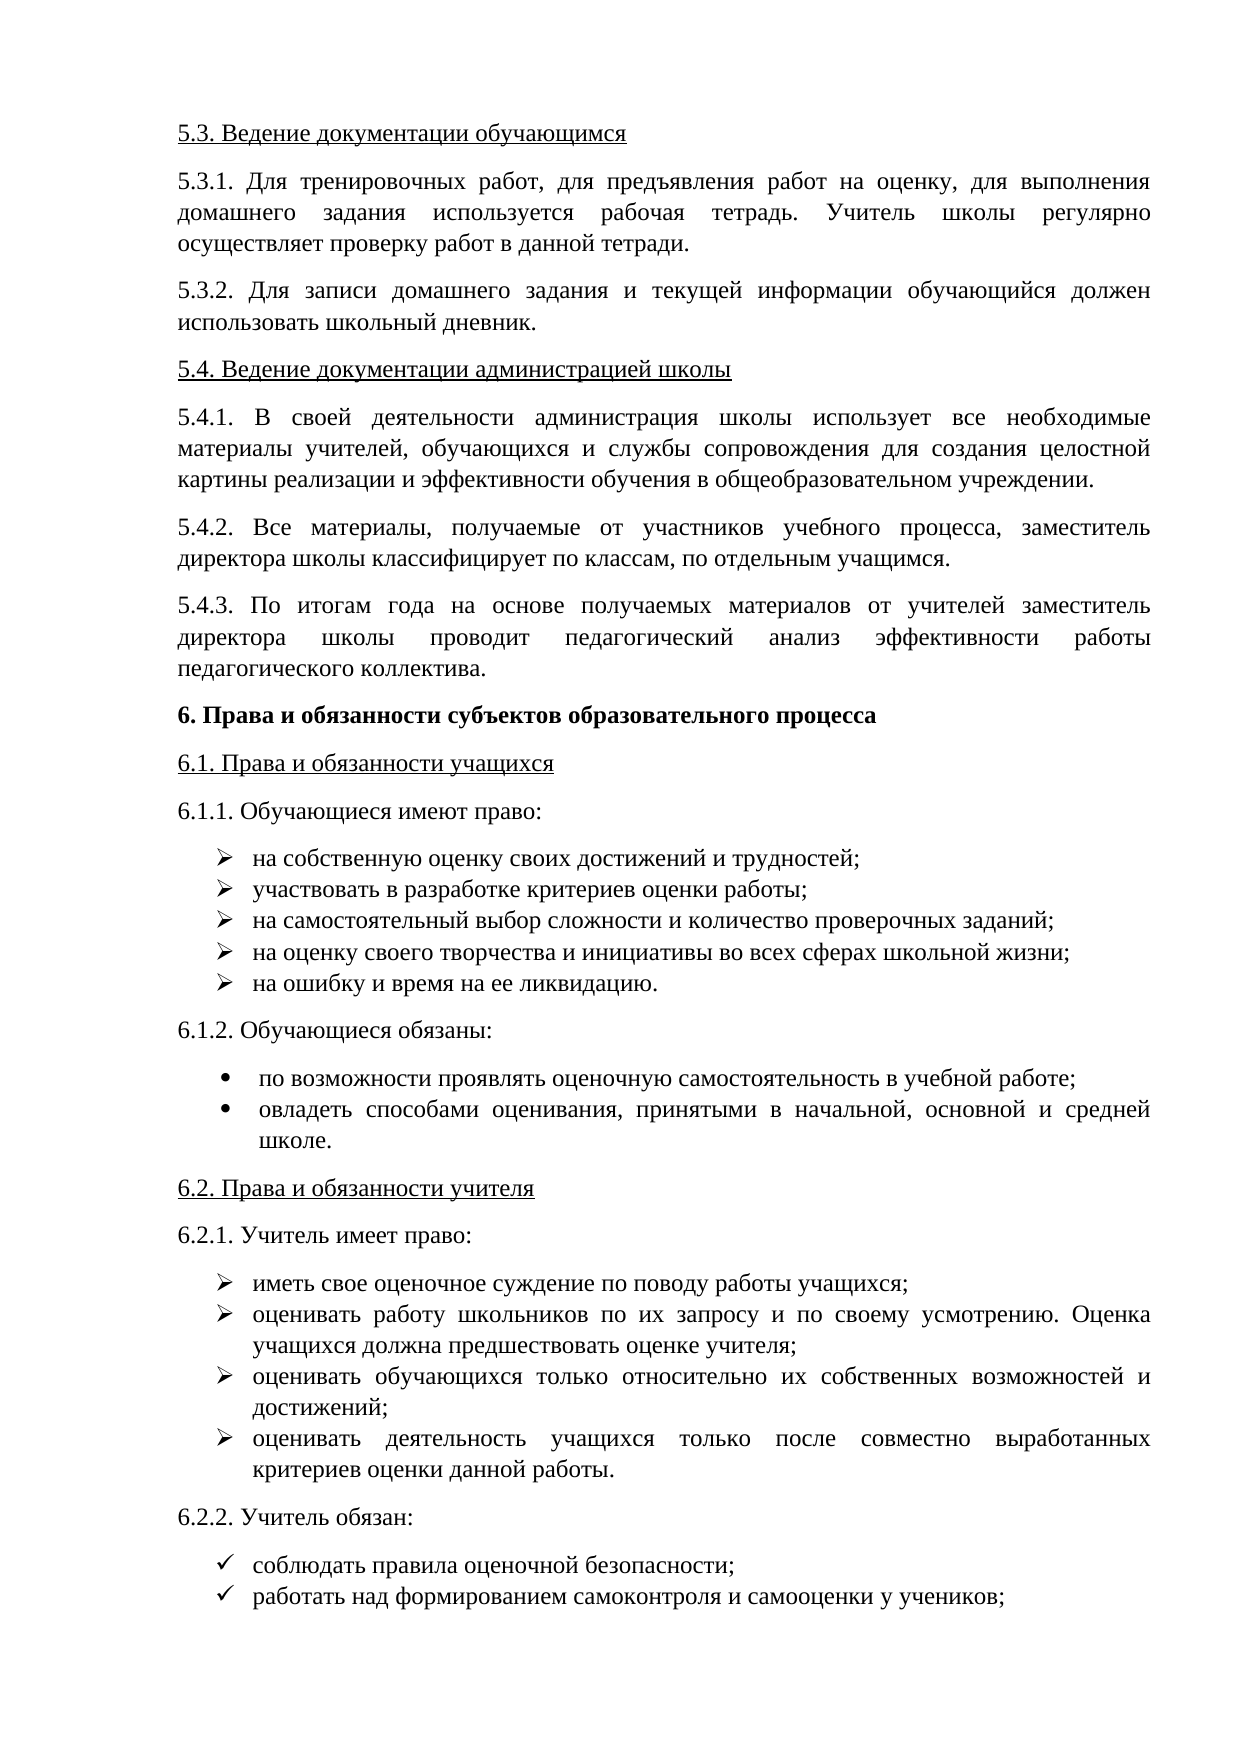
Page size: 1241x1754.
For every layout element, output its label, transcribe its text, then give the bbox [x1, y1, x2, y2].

text 5.3. Ведение документации обучающимся [177, 118, 1152, 147]
text 6.1.1. Обучающиеся имеют право: [177, 796, 1152, 824]
text 6.1. Права и обязанности учащихся [177, 748, 1152, 777]
text 5.4. Ведение документации администрацией школы [177, 354, 1152, 383]
list на собственную оценку своих достижений и трудностей; [215, 843, 1152, 872]
text 5.4.1. В своей деятельности администрация школы использует все необходимые материалы учителей, обучающихся и службы сопровождения для создания целостной картины реализации и эффективности обучения в общеобразовательном учреждении. [177, 402, 1152, 493]
text 5.3.2. Для записи домашнего задания и текущей информации обучающийся должен использовать школьный дневник. [177, 276, 1152, 335]
list овладеть способами оценивания, принятыми в начальной, основной и средней школе. [221, 1094, 1152, 1154]
text 6. Права и обязанности субъектов образовательного процесса [177, 700, 1152, 729]
text 6.1.2. Обучающиеся обязаны: [177, 1015, 1152, 1044]
list иметь свое оценочное суждение по поводу работы учащихся; [215, 1268, 1152, 1297]
text 6.2. Права и обязанности учителя [177, 1173, 1152, 1202]
list соблюдать правила оценочной безопасности; [215, 1550, 1152, 1579]
list оценивать деятельность учащихся только после совместно выработанных критериев оценки данной работы. [215, 1423, 1152, 1483]
text 5.4.3. По итогам года на основе получаемых материалов от учителей заместитель директора школы проводит педагогический анализ эффективности работы педагогического коллектива. [177, 591, 1152, 681]
list оценивать работу школьников по их запросу и по своему усмотрению. Оценка учащихся должна предшествовать оценке учителя; [215, 1299, 1152, 1359]
list на оценку своего творчества и инициативы во всех сферах школьной жизни; [215, 937, 1152, 965]
list работать над формированием самоконтроля и самооценки у учеников; [215, 1581, 1152, 1610]
list оценивать обучающихся только относительно их собственных возможностей и достижений; [215, 1361, 1152, 1421]
text 6.2.2. Учитель обязан: [177, 1502, 1152, 1531]
text 6.2.1. Учитель имеет право: [177, 1221, 1152, 1249]
list по возможности проявлять оценочную самостоятельность в учебной работе; [221, 1063, 1152, 1092]
list на самостоятельный выбор сложности и количество проверочных заданий; [215, 906, 1152, 934]
list участвовать в разработке критериев оценки работы; [215, 874, 1152, 903]
list на ошибку и время на ее ликвидацию. [215, 968, 1152, 996]
text 5.3.1. Для тренировочных работ, для предъявления работ на оценку, для выполнения домашнего задания используется рабочая тетрадь. Учитель школы регулярно осуществляет проверку работ в данной тетради. [177, 166, 1152, 257]
text 5.4.2. Все материалы, получаемые от участников учебного процесса, заместитель директора школы классифицирует по классам, по отдельным учащимся. [177, 512, 1152, 572]
